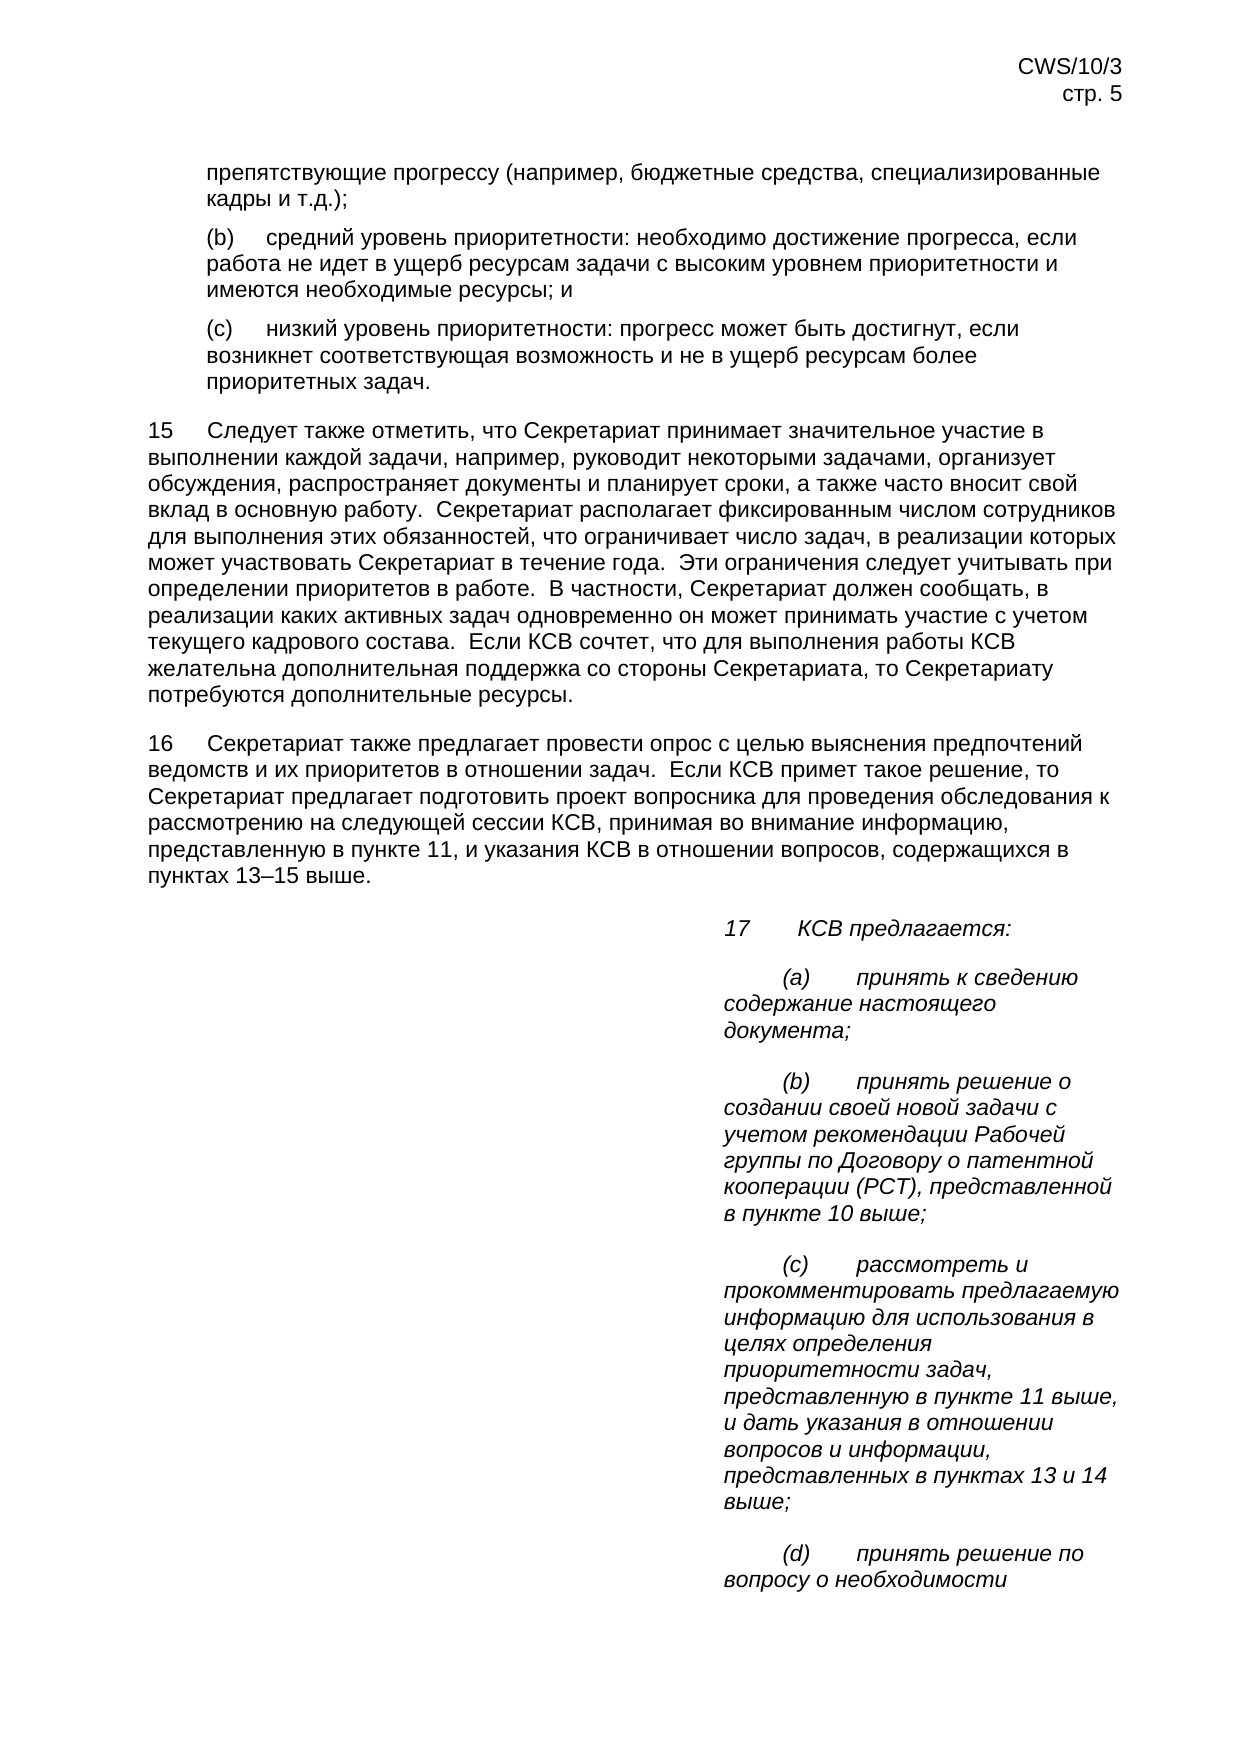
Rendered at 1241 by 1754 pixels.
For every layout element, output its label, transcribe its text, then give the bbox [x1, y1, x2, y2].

list низкий уровень приоритетности: прогресс может быть достигнут, если возникнет соответствующая возможность и не в ущерб ресурсам более приоритетных задач. [206, 315, 1122, 394]
list принять решение о создании своей новой задачи с учетом рекомендации Рабочей группы по Договору о патентной кооперации (РСТ), представленной в пункте 10 выше; [724, 1068, 1122, 1226]
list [724, 1539, 1122, 1592]
text Следует также отметить, что Секретариат принимает значительное участие в выполнении каждой задачи, например, руководит некоторыми задачами, организует обсуждения, распространяет документы и планирует сроки, а также часто вносит свой вклад в основную работу. Секретариат располагает фиксированным числом сотрудников для выполнения этих обязанностей, что ограничивает число задач, в реализации которых может участвовать Секретариат в течение года. Эти ограничения следует учитывать при определении приоритетов в работе. В частности, Секретариат должен сообщать, в реализации каких активных задач одновременно он может принимать участие с учетом текущего кадрового состава. Если КСВ сочтет, что для выполнения работы КСВ желательна дополнительная поддержка со стороны Секретариата, то Секретариату потребуются дополнительные ресурсы. [148, 417, 1122, 707]
list принять к сведению содержание настоящего документа; [724, 964, 1122, 1043]
list рассмотреть и прокомментировать предлагаемую информацию для использования в целях определения приоритетности задач, представленную в пункте 11 выше, и дать указания в отношении вопросов и информации, представленных в пунктах 13 и 14 выше; [724, 1251, 1122, 1514]
list средний уровень приоритетности: необходимо достижение прогресса, если работа не идет в ущерб ресурсам задачи с высоким уровнем приоритетности и имеются необходимые ресурсы; и [206, 224, 1122, 303]
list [206, 158, 1122, 211]
text Секретариат также предлагает провести опрос с целью выяснения предпочтений ведомств и их приоритетов в отношении задач. Если КСВ примет такое решение, то Секретариат предлагает подготовить проект вопросника для проведения обследования к рассмотрению на следующей сессии КСВ, принимая во внимание информацию, представленную в пункте 11, и указания КСВ в отношении вопросов, содержащихся в пунктах 13–15 выше. [148, 730, 1122, 888]
text КСВ предлагается: [724, 914, 1122, 941]
